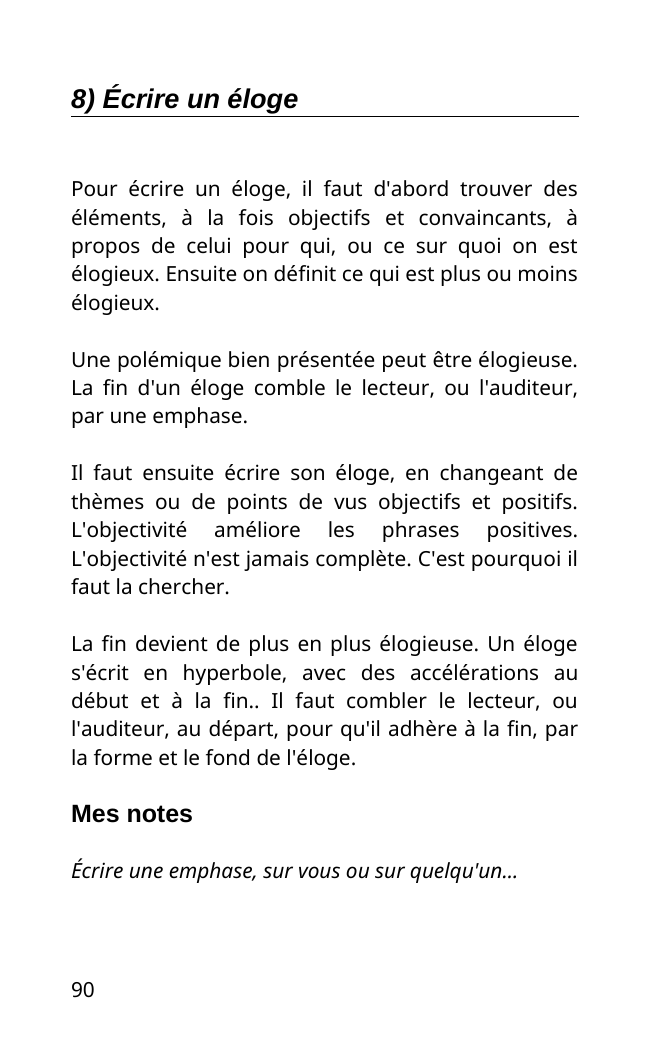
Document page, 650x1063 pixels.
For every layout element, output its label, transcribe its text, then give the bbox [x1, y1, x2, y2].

subtitle Mes notes [71, 800, 579, 828]
text Pour écrire un éloge, il faut d'abord trouver des éléments, à la fois objectifs et convaincants, à propos de celui pour qui, ou ce sur quoi on est élogieux. Ensuite on définit ce qui est plus ou moins élogieux. [71, 174, 579, 316]
text La fin devient de plus en plus élogieuse. Un éloge s'écrit en hyperbole, avec des accélérations au début et à la fin.. Il faut combler le lecteur, ou l'auditeur, au départ, pour qu'il adhère à la fin, par la forme et le fond de l'éloge. [71, 629, 579, 771]
text Écrire une emphase, sur vous ou sur quelqu'un... [71, 856, 579, 884]
subtitle Écrire un éloge [71, 84, 579, 116]
text Il faut ensuite écrire son éloge, en changeant de thèmes ou de points de vus objectifs et positifs. L'objectivité améliore les phrases positives. L'objectivité n'est jamais complète. C'est pourquoi il faut la chercher. [71, 458, 579, 601]
text Une polémique bien présentée peut être élogieuse. La fin d'un éloge comble le lecteur, ou l'auditeur, par une emphase. [71, 345, 579, 430]
